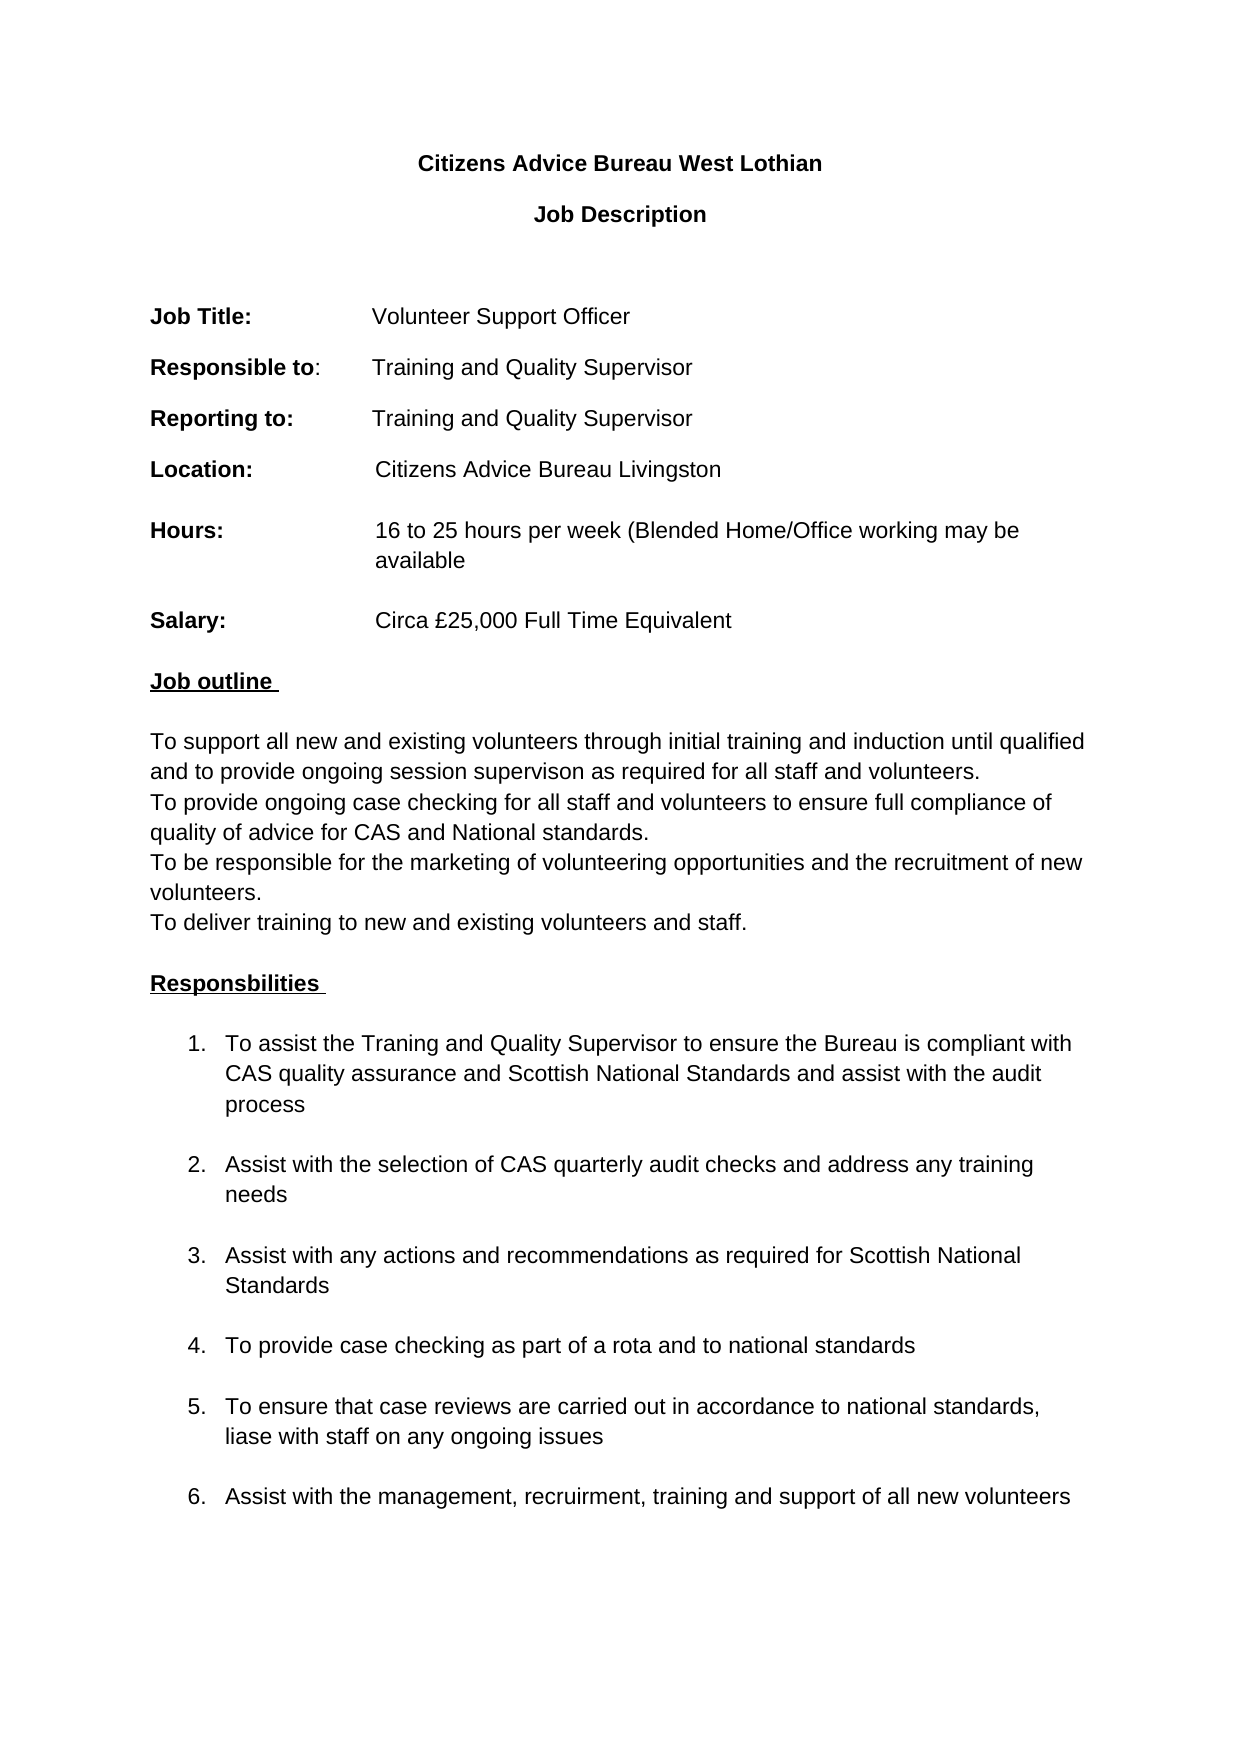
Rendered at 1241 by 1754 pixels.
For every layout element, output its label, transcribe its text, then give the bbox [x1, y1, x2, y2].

list To assist the Traning and Quality Supervisor to ensure the Bureau is compliant with CAS quality assurance and Scottish National Standards and assist with the audit process [187, 1030, 1090, 1117]
text Reporting to: Training and Quality Supervisor [150, 405, 1090, 432]
text Job Title: Volunteer Support Officer [150, 303, 1090, 329]
text To provide ongoing case checking for all staff and volunteers to ensure full compliance of quality of advice for CAS and National standards. [150, 788, 1090, 845]
text To support all new and existing volunteers through initial training and induction until qualified and to provide ongoing session supervison as required for all staff and volunteers. [150, 728, 1090, 785]
text Job Description [150, 201, 1090, 227]
text Citizens Advice Bureau West Lothian [150, 150, 1090, 176]
list To provide case checking as part of a rota and to national standards [187, 1332, 1090, 1359]
text Job outline [150, 668, 1090, 694]
text Responsbilities [150, 970, 1090, 996]
text To be responsible for the marketing of volunteering opportunities and the recruitment of new volunteers. [150, 849, 1090, 906]
list Assist with any actions and recommendations as required for Scottish National Standards [187, 1242, 1090, 1298]
text Responsible to: Training and Quality Supervisor [150, 354, 1090, 381]
text Location: Citizens Advice Bureau Livingston [150, 456, 1090, 483]
list Assist with the selection of CAS quarterly audit checks and address any training needs [187, 1151, 1090, 1208]
text To deliver training to new and existing volunteers and staff. [150, 909, 1090, 936]
list To ensure that case reviews are carried out in accordance to national standards, liase with staff on any ongoing issues [187, 1393, 1090, 1449]
list Assist with the management, recruirment, training and support of all new volunteers [187, 1483, 1090, 1510]
text Salary: Circa £25,000 Full Time Equivalent [150, 607, 1090, 634]
text Hours: 16 to 25 hours per week (Blended Home/Office working may be available [150, 517, 1090, 573]
